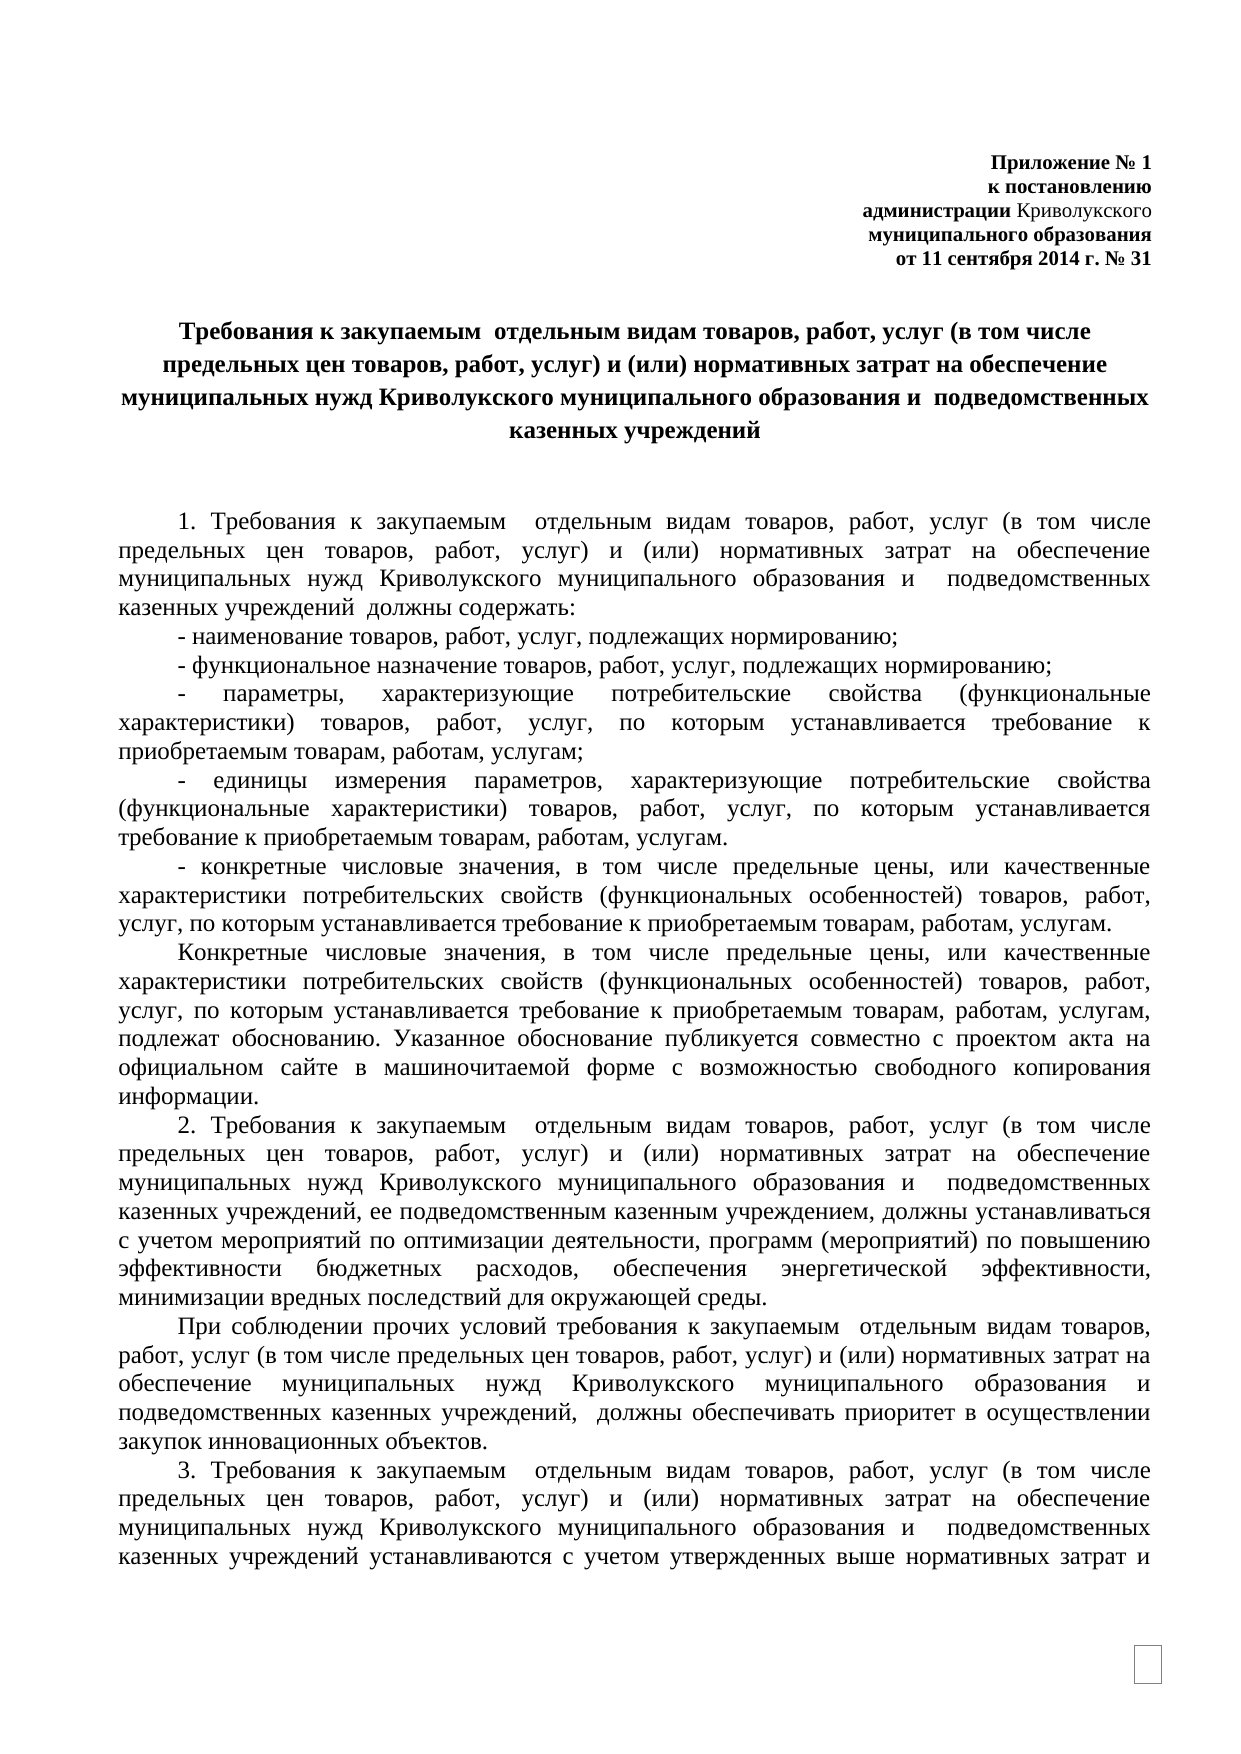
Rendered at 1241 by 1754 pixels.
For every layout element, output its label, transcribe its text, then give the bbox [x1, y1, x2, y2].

text - функциональное назначение товаров, работ, услуг, подлежащих нормированию; [118, 650, 1152, 678]
text При соблюдении прочих условий требования к закупаемым отдельным видам товаров, работ, услуг (в том числе предельных цен товаров, работ, услуг) и (или) нормативных затрат на обеспечение муниципальных нужд Криволукского муниципального образования и подведомственных казенных учреждений, должны обеспечивать приоритет в осуществлении закупок инновационных объектов. [118, 1311, 1152, 1455]
text от 11 сентября 2014 г. № 31 [118, 246, 1152, 270]
text Конкретные числовые значения, в том числе предельные цены, или качественные характеристики потребительских свойств (функциональных особенностей) товаров, работ, услуг, по которым устанавливается требование к приобретаемым товарам, работам, услугам, подлежат обоснованию. Указанное обоснование публикуется совместно с проектом акта на официальном сайте в машиночитаемой форме с возможностью свободного копирования информации. [118, 937, 1152, 1110]
text администрации Криволукского [118, 198, 1152, 222]
text Приложение № 1 [118, 150, 1152, 174]
text муниципального образования [118, 222, 1152, 246]
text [118, 1455, 1152, 1570]
text Требования к закупаемым отдельным видам товаров, работ, услуг (в том числе предельных цен товаров, работ, услуг) и (или) нормативных затрат на обеспечение муниципальных нужд Криволукского муниципального образования и подведомственных казенных учреждений [118, 316, 1152, 444]
text - единицы измерения параметров, характеризующие потребительские свойства (функциональные характеристики) товаров, работ, услуг, по которым устанавливается требование к приобретаемым товарам, работам, услугам. [118, 765, 1152, 851]
text 2. Требования к закупаемым отдельным видам товаров, работ, услуг (в том числе предельных цен товаров, работ, услуг) и (или) нормативных затрат на обеспечение муниципальных нужд Криволукского муниципального образования и подведомственных казенных учреждений, ее подведомственным казенным учреждением, должны устанавливаться с учетом мероприятий по оптимизации деятельности, программ (мероприятий) по повышению эффективности бюджетных расходов, обеспечения энергетической эффективности, минимизации вредных последствий для окружающей среды. [118, 1110, 1152, 1311]
text - параметры, характеризующие потребительские свойства (функциональные характеристики) товаров, работ, услуг, по которым устанавливается требование к приобретаемым товарам, работам, услугам; [118, 678, 1152, 765]
text - конкретные числовые значения, в том числе предельные цены, или качественные характеристики потребительских свойств (функциональных особенностей) товаров, работ, услуг, по которым устанавливается требование к приобретаемым товарам, работам, услугам. [118, 851, 1152, 937]
text 1. Требования к закупаемым отдельным видам товаров, работ, услуг (в том числе предельных цен товаров, работ, услуг) и (или) нормативных затрат на обеспечение муниципальных нужд Криволукского муниципального образования и подведомственных казенных учреждений должны содержать: [118, 506, 1152, 621]
text к постановлению [118, 174, 1152, 198]
text - наименование товаров, работ, услуг, подлежащих нормированию; [118, 621, 1152, 650]
